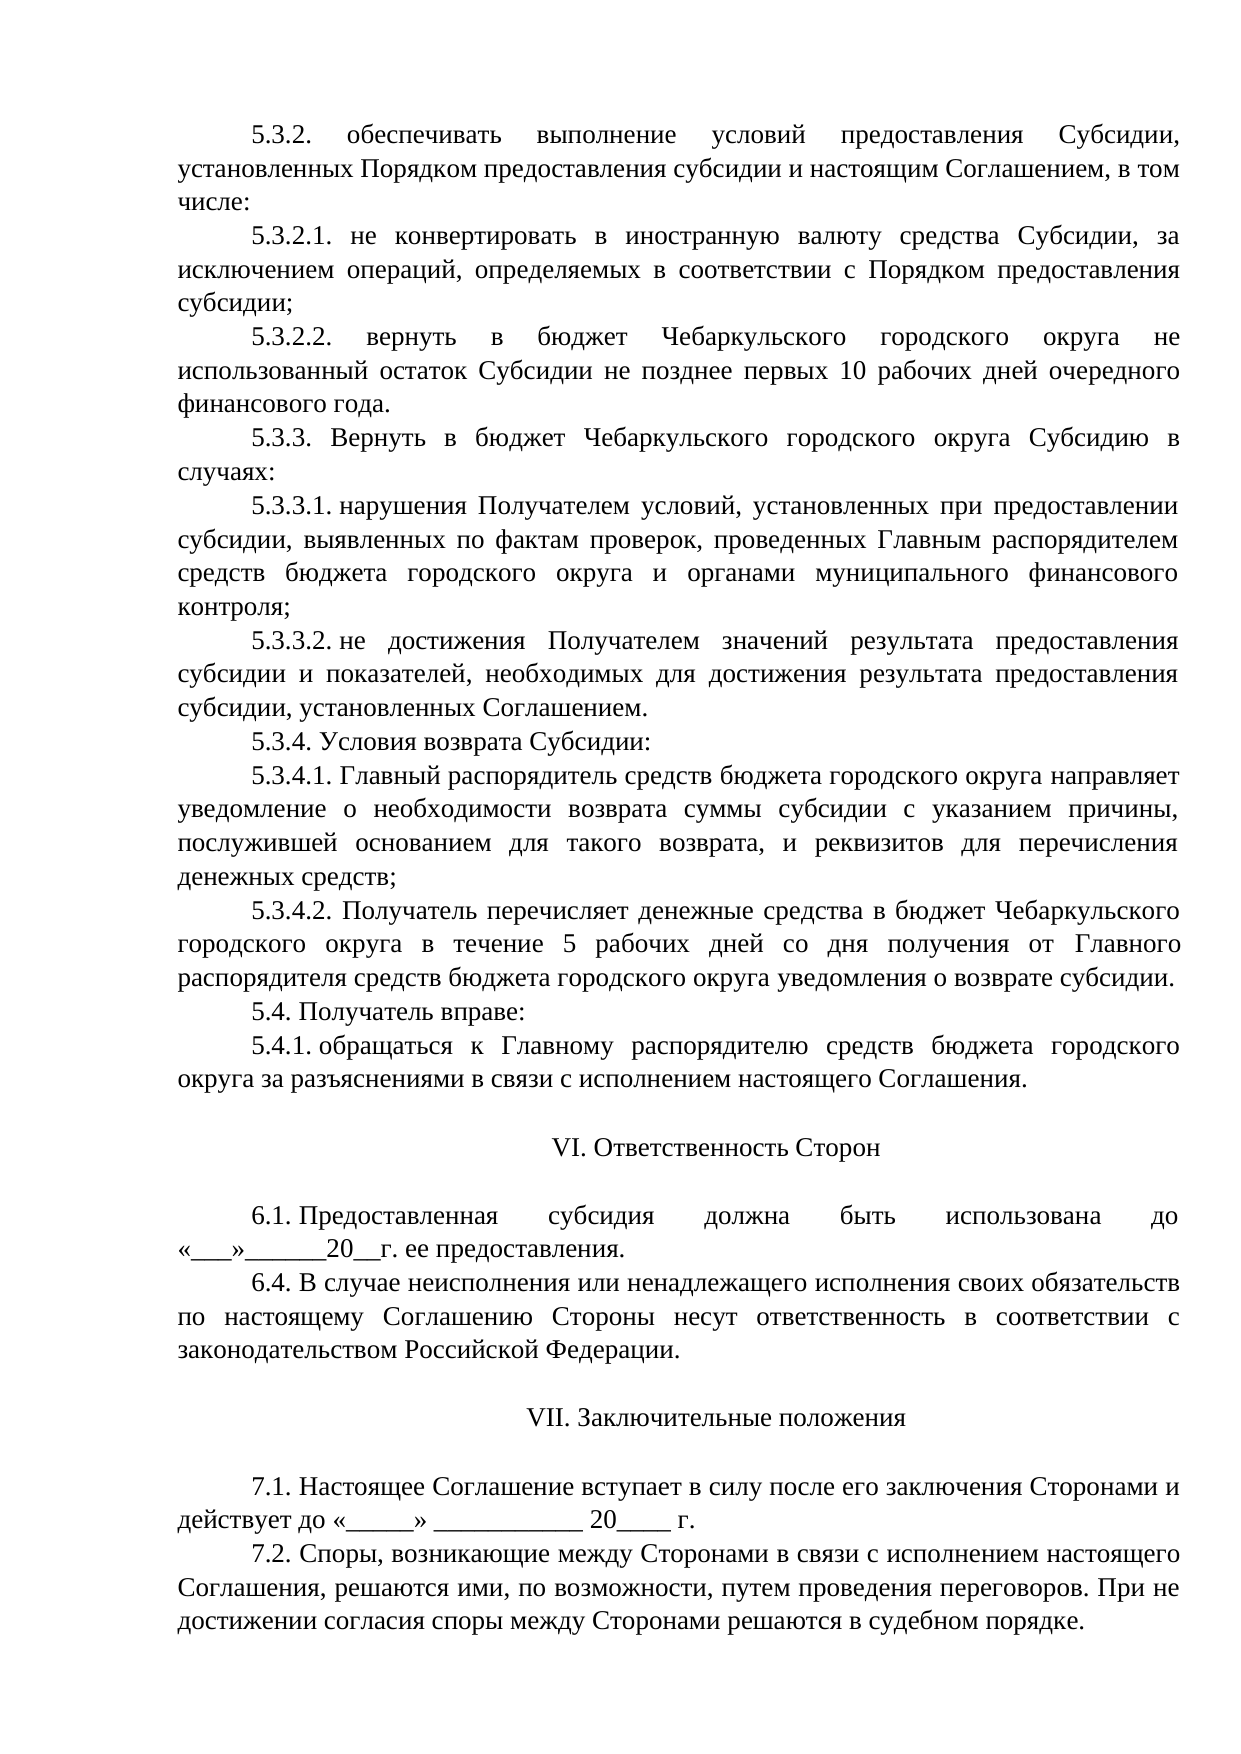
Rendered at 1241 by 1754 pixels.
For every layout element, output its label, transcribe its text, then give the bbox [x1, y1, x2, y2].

text 5.3.3.1. нарушения Получателем условий, установленных при предоставлении субсидии, выявленных по фактам проверок, проведенных Главным распорядителем средств бюджета городского округа и органами муниципального финансового контроля; [177, 489, 1179, 621]
text 5.4. Получатель вправе: [177, 995, 1181, 1026]
text 5.3.4.2. Получатель перечисляет денежные средства в бюджет Чебаркульского городского округа в течение 5 рабочих дней со дня получения от Главного распорядителя средств бюджета городского округа уведомления о возврате субсидии. [177, 894, 1181, 992]
text 5.3.2.2. вернуть в бюджет Чебаркульского городского округа не использованный остаток Субсидии не позднее первых 10 рабочих дней очередного финансового года. [177, 320, 1181, 419]
text VI. Ответственность Сторон [177, 1131, 1181, 1162]
text 5.3.3.2. не достижения Получателем значений результата предоставления субсидии и показателей, необходимых для достижения результата предоставления субсидии, установленных Соглашением. [177, 624, 1179, 722]
text 7.2. Споры, возникающие между Сторонами в связи с исполнением настоящего Соглашения, решаются ими, по возможности, путем проведения переговоров. При не достижении согласия споры между Сторонами решаются в судебном порядке. [177, 1537, 1181, 1636]
text 5.3.2. обеспечивать выполнение условий предоставления Субсидии, установленных Порядком предоставления субсидии и настоящим Соглашением, в том числе: [177, 118, 1181, 216]
text 6.4. В случае неисполнения или ненадлежащего исполнения своих обязательств по настоящему Соглашению Стороны несут ответственность в соответствии с законодательством Российской Федерации. [177, 1266, 1181, 1364]
text 6.1. Предоставленная субсидия должна быть использована до «___»______20__г. ее предоставления. [177, 1199, 1179, 1263]
text 5.3.2.1. не конвертировать в иностранную валюту средства Субсидии, за исключением операций, определяемых в соответствии с Порядком предоставления субсидии; [177, 219, 1181, 317]
text 5.3.4.1. Главный распорядитель средств бюджета городского округа направляет уведомление о необходимости возврата суммы субсидии с указанием причины, послужившей основанием для такого возврата, и реквизитов для перечисления денежных средств; [177, 759, 1179, 891]
text VII. Заключительные положения [177, 1402, 1181, 1433]
text 5.3.3. Вернуть в бюджет Чебаркульского городского округа Субсидию в случаях: [177, 422, 1181, 486]
text 5.4.1. обращаться к Главному распорядителю средств бюджета городского округа за разъяснениями в связи с исполнением настоящего Соглашения. [177, 1029, 1181, 1094]
text 5.3.4. Условия возврата Субсидии: [177, 725, 1179, 756]
text 7.1. Настоящее Соглашение вступает в силу после его заключения Сторонами и действует до «_____» ___________ 20____ г. [177, 1470, 1181, 1534]
